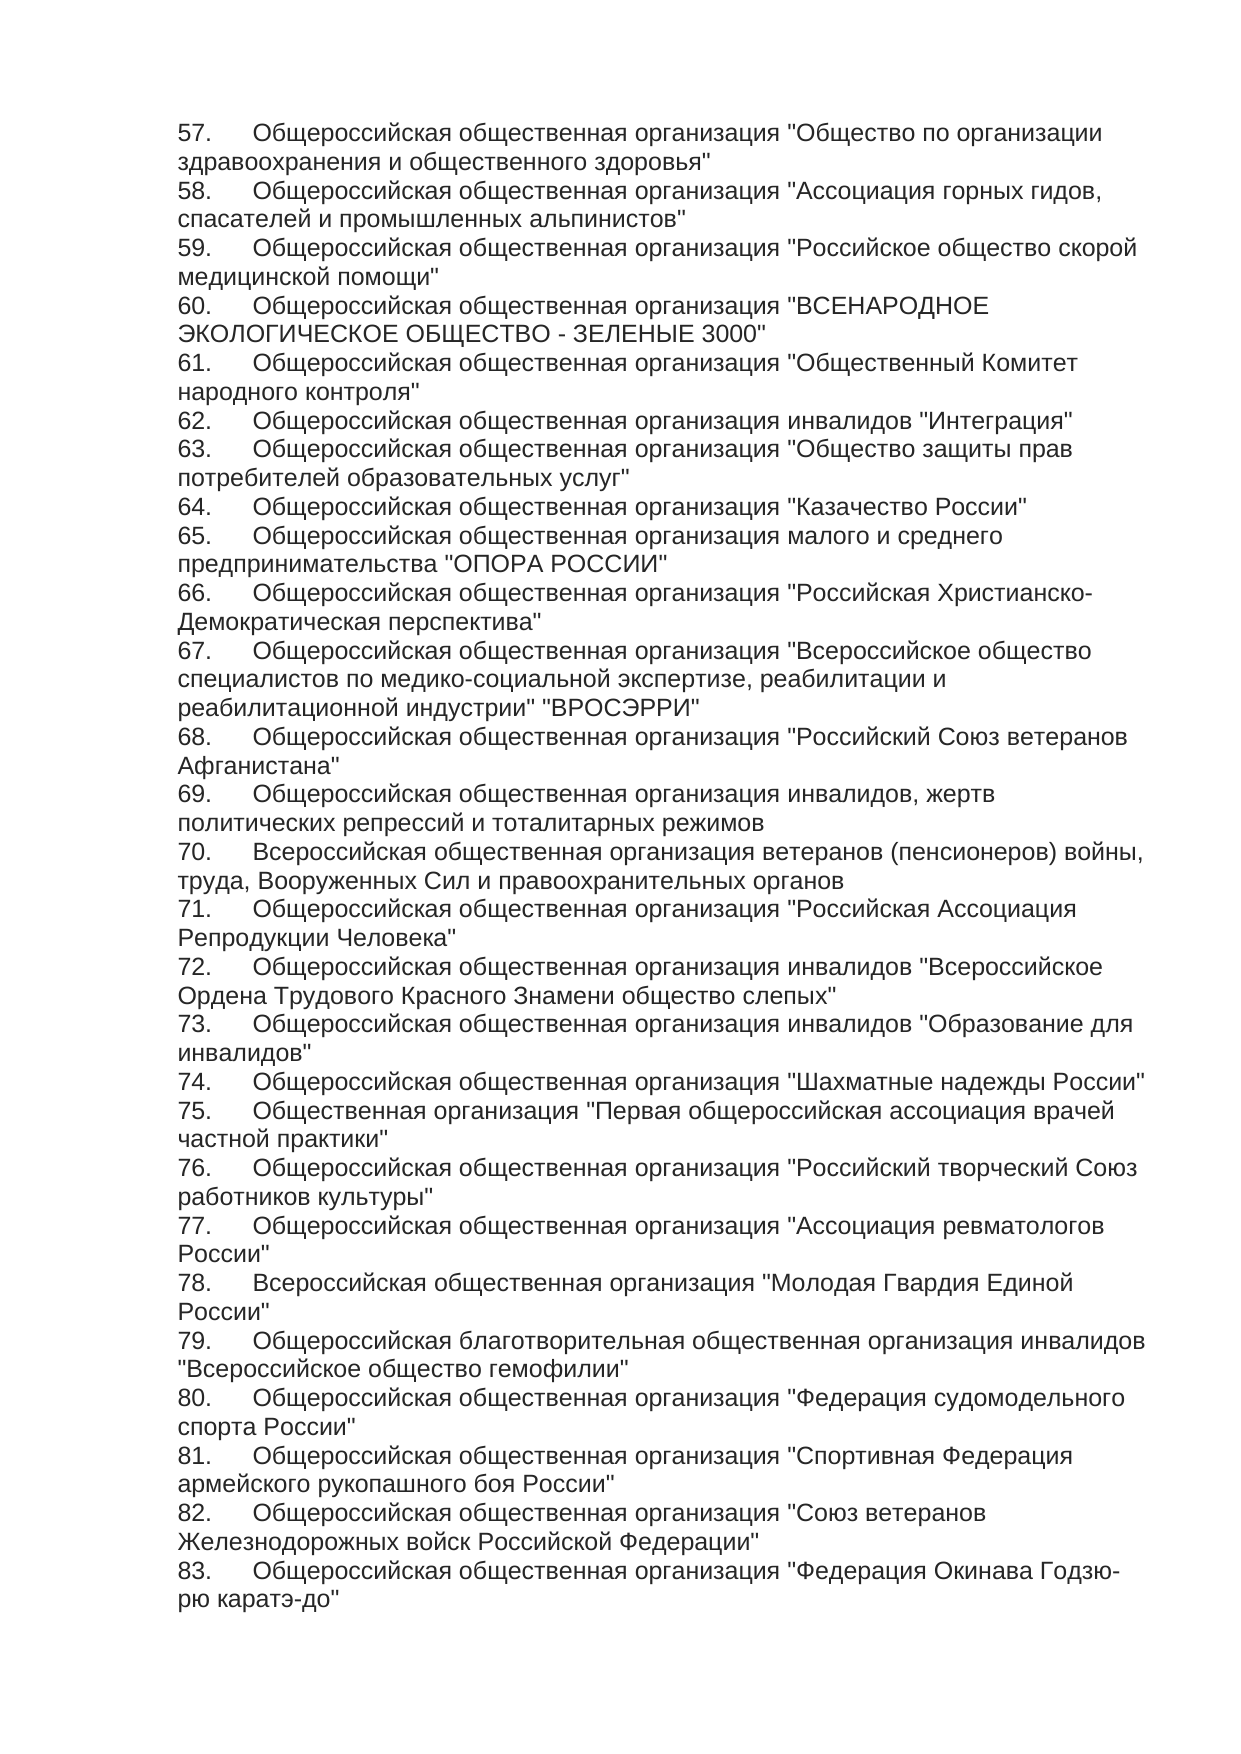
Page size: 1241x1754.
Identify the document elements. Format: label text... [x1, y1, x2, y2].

list Общероссийская общественная организация инвалидов "Всероссийское Ордена Трудового Красного Знамени общество слепых" [177, 952, 1152, 1009]
list Общероссийская общественная организация "ВСЕНАРОДНОЕ ЭКОЛОГИЧЕСКОЕ ОБЩЕСТВО - ЗЕЛЕНЫЕ 3000" [177, 291, 1152, 348]
list Общероссийская общественная организация "Российское общество скорой медицинской помощи" [177, 233, 1152, 291]
list Общероссийская общественная организация инвалидов "Интеграция" [177, 406, 1152, 434]
list Общероссийская общественная организация малого и среднего предпринимательства "ОПОРА РОССИИ" [177, 521, 1152, 578]
list Общероссийская общественная организация "Российская Христианско-Демократическая перспектива" [177, 578, 1152, 636]
list Общероссийская общественная организация "Российская Ассоциация Репродукции Человека" [177, 894, 1152, 952]
list Общероссийская общественная организация "Казачество России" [177, 492, 1152, 521]
list Общероссийская общественная организация "Общество по организации здравоохранения и общественного здоровья" [177, 118, 1152, 176]
list Общероссийская общественная организация "Шахматные надежды России" [177, 1067, 1152, 1096]
list Общероссийская общественная организация "Ассоциация горных гидов, спасателей и промышленных альпинистов" [177, 176, 1152, 233]
list Общероссийская общественная организация "Общество защиты прав потребителей образовательных услуг" [177, 434, 1152, 492]
list Общероссийская общественная организация "Ассоциация ревматологов России" [177, 1211, 1152, 1268]
list Общероссийская общественная организация инвалидов "Образование для инвалидов" [177, 1009, 1152, 1067]
list Общероссийская общественная организация "Российский Союз ветеранов Афганистана" [177, 722, 1152, 779]
list Общероссийская общественная организация "Федерация Окинава Годзю-рю каратэ-до" [177, 1556, 1152, 1613]
list Общероссийская общественная организация "Всероссийское общество специалистов по медико-социальной экспертизе, реабилитации и реабилитационной индустрии" "ВРОСЭРРИ" [177, 636, 1152, 722]
list Общественная организация "Первая общероссийская ассоциация врачей частной практики" [177, 1096, 1152, 1153]
list Общероссийская общественная организация инвалидов, жертв политических репрессий и тоталитарных режимов [177, 779, 1152, 837]
list Всероссийская общественная организация ветеранов (пенсионеров) войны, труда, Вооруженных Сил и правоохранительных органов [177, 837, 1152, 894]
list Общероссийская общественная организация "Спортивная Федерация армейского рукопашного боя России" [177, 1441, 1152, 1498]
list Общероссийская общественная организация "Российский творческий Союз работников культуры" [177, 1153, 1152, 1211]
list Общероссийская общественная организация "Общественный Комитет народного контроля" [177, 348, 1152, 406]
list Общероссийская благотворительная общественная организация инвалидов "Всероссийское общество гемофилии" [177, 1326, 1152, 1383]
list Общероссийская общественная организация "Федерация судомодельного спорта России" [177, 1383, 1152, 1441]
list Всероссийская общественная организация "Молодая Гвардия Единой России" [177, 1268, 1152, 1326]
list Общероссийская общественная организация "Союз ветеранов Железнодорожных войск Российской Федерации" [177, 1498, 1152, 1556]
